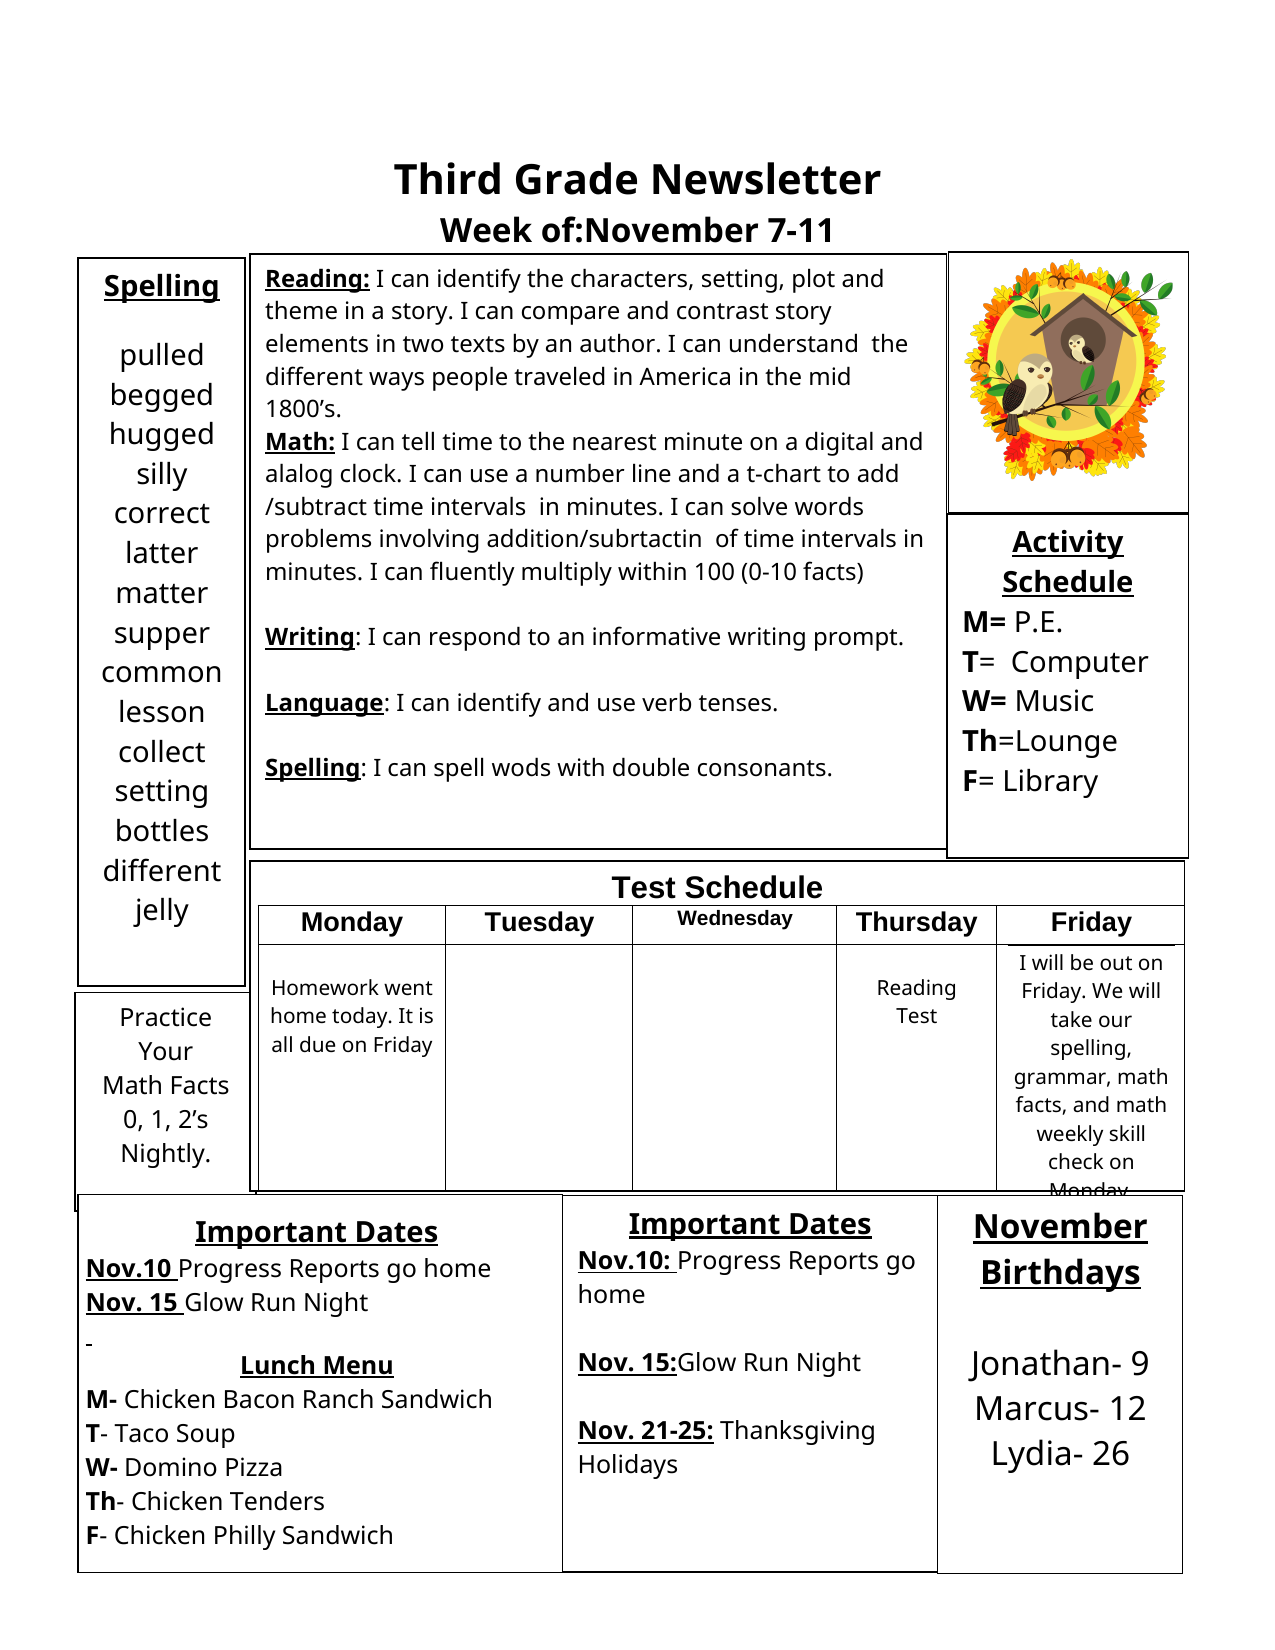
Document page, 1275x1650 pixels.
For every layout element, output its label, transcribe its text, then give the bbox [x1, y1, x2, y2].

text Third Grade Newsletter [150, 150, 1125, 207]
text Week of:November 7-11 [150, 207, 1125, 252]
picture [964, 259, 1173, 481]
